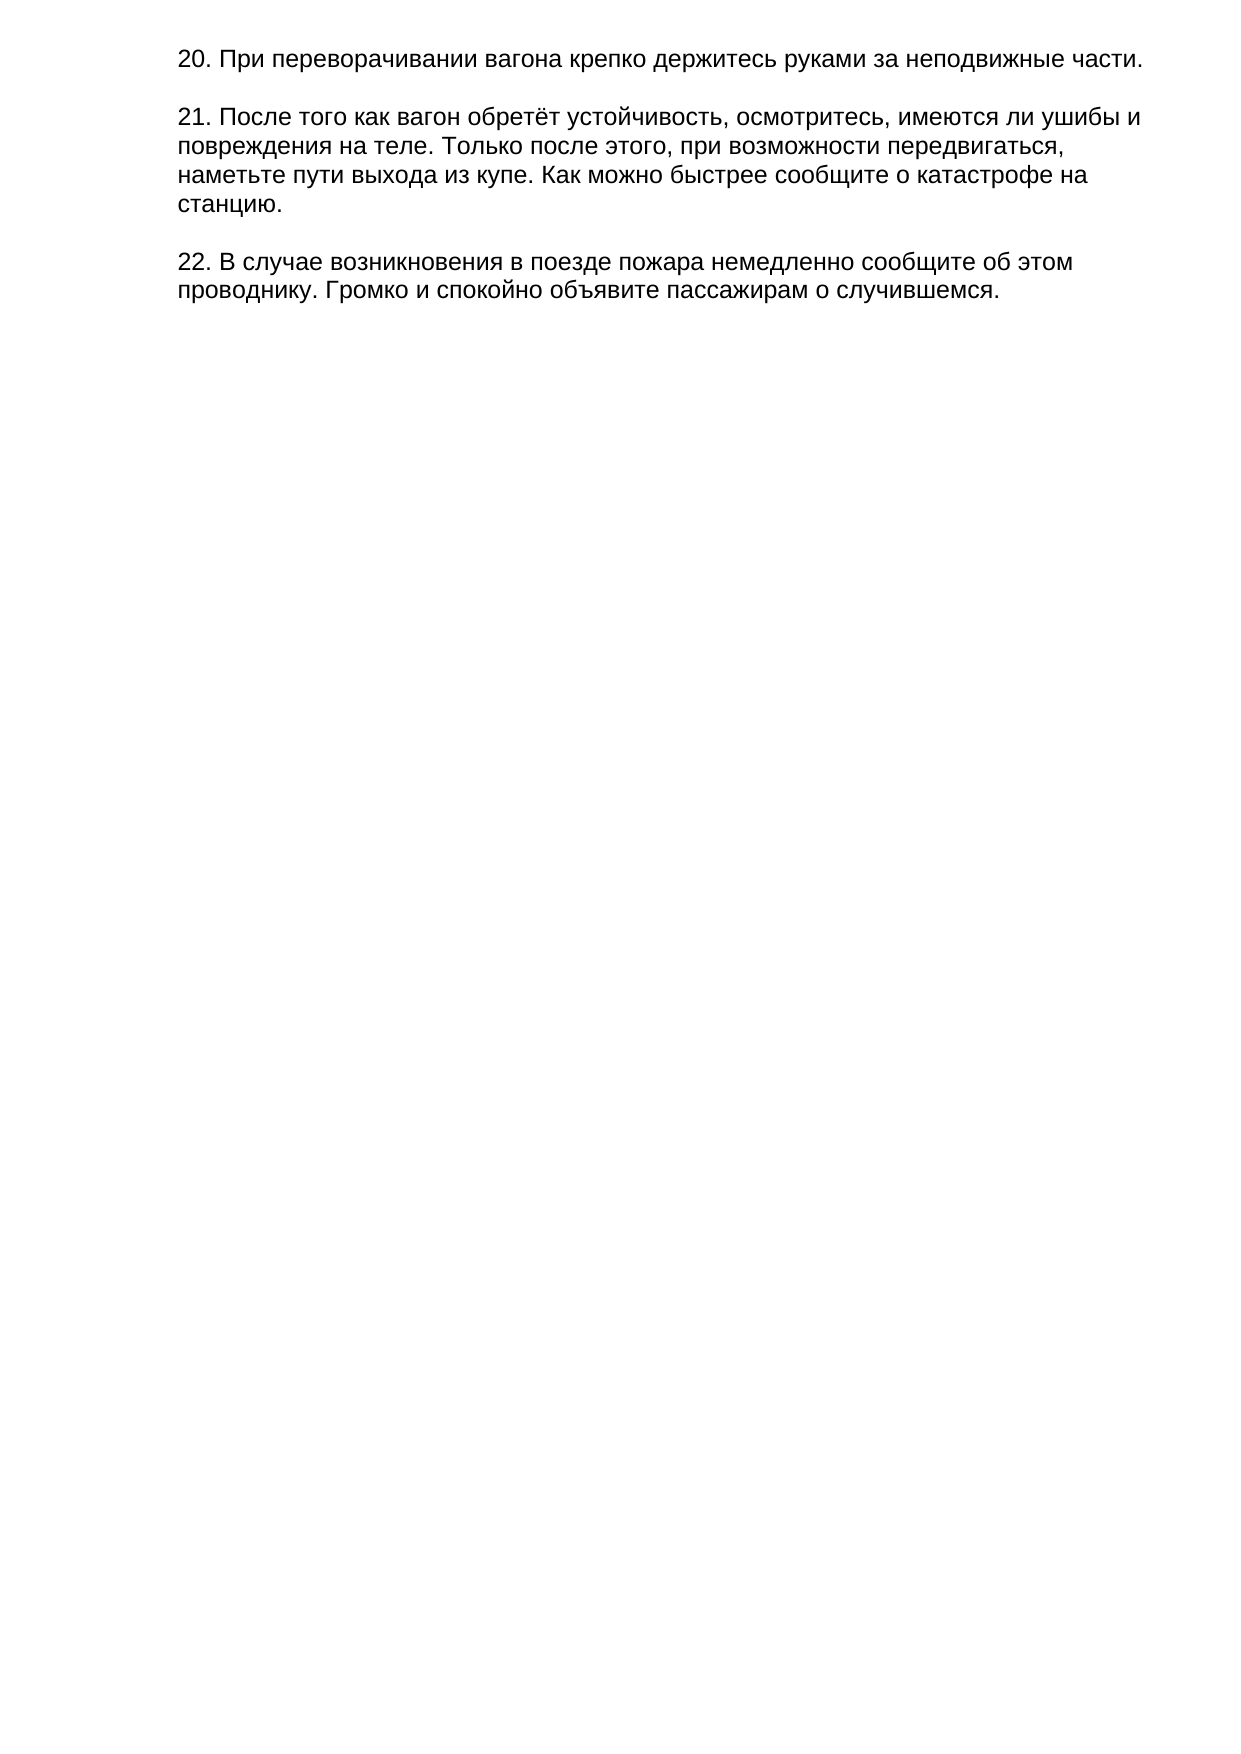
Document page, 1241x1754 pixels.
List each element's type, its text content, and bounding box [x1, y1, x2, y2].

text 22. В случае возникновения в поезде пожара немедленно сообщите об этом проводнику. Громко и спокойно объявите пассажирам о случившемся. [177, 246, 1152, 304]
text 20. При переворачивании вагона крепко держитесь руками за неподвижные части. [177, 44, 1152, 73]
text 21. После того как вагон обретёт устойчивость, осмотритесь, имеются ли ушибы и повреждения на теле. Только после этого, при возможности передвигаться, наметьте пути выхода из купе. Как можно быстрее сообщите о катастрофе на станцию. [177, 102, 1152, 217]
